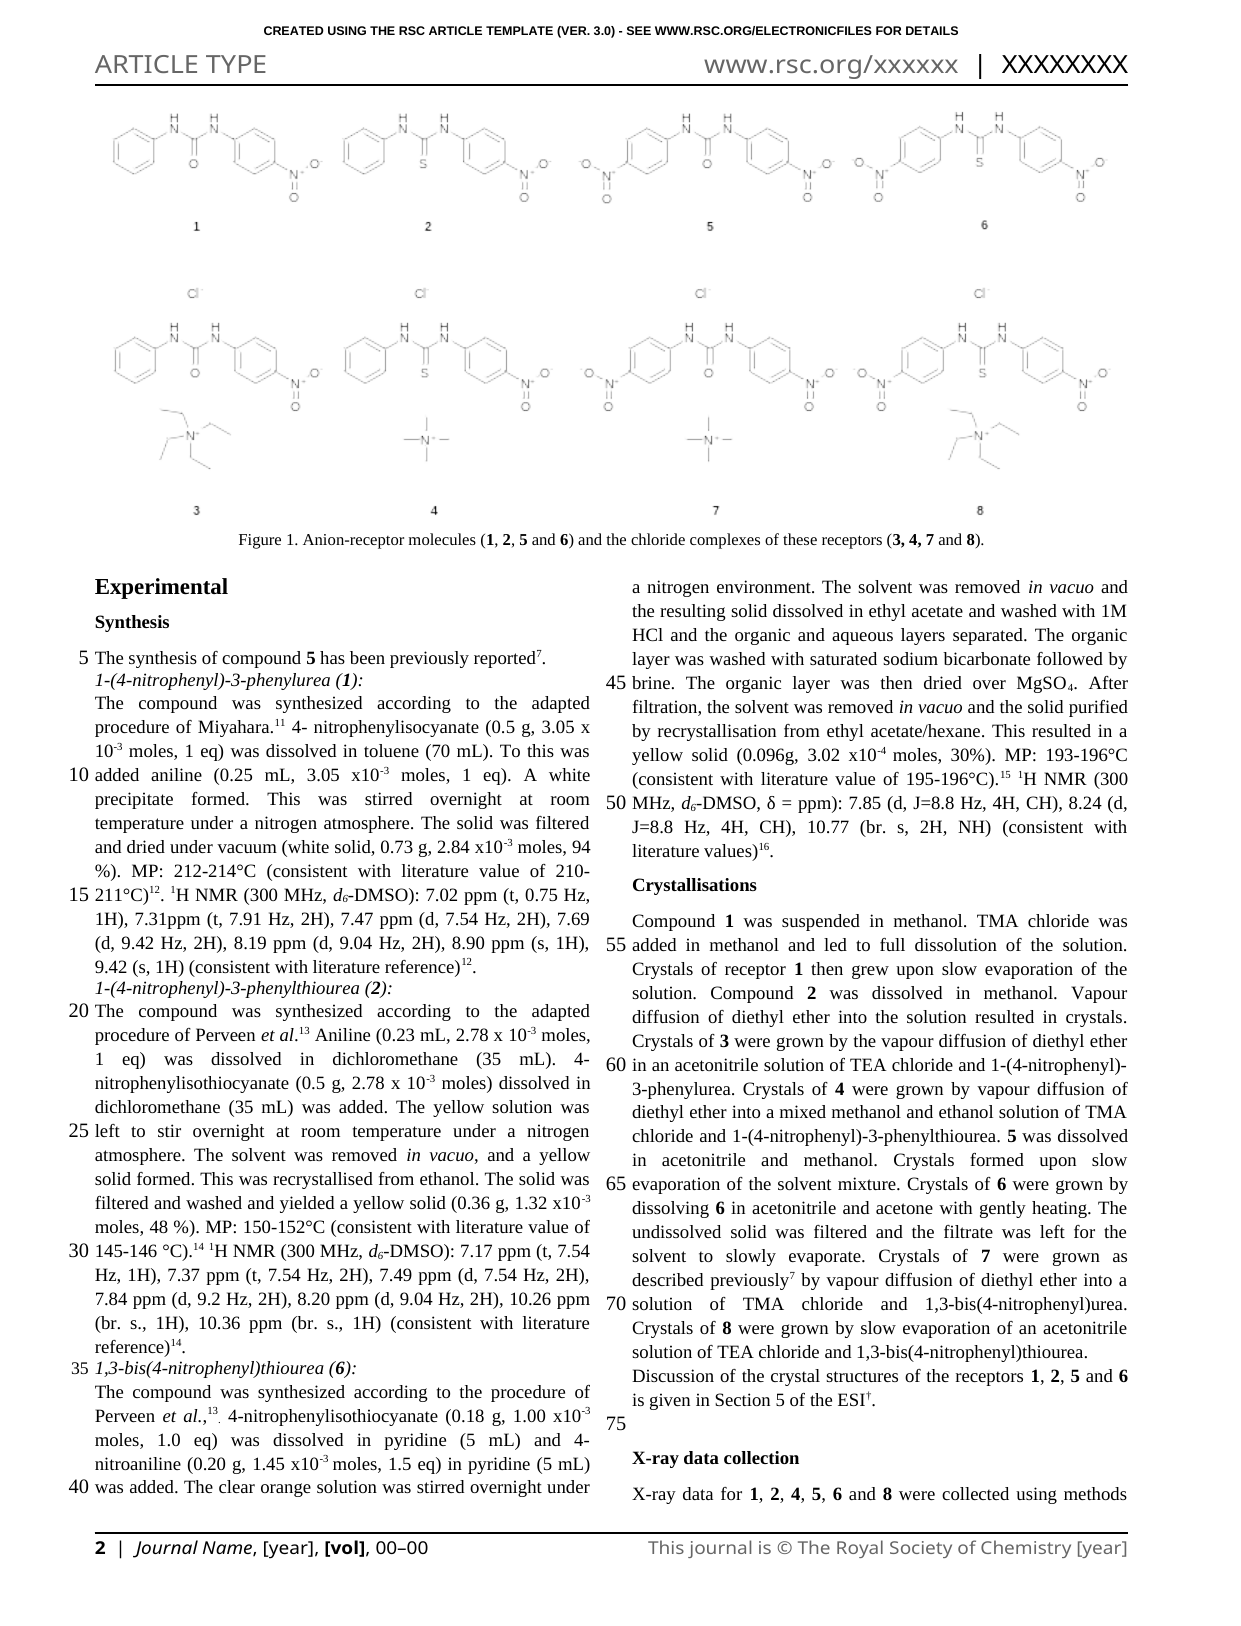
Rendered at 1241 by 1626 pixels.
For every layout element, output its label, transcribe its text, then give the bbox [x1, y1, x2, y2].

text The compound was synthesized according to the adapted procedure of Miyahara.11 4- nitrophenylisocyanate (0.5 g, 3.05 x 10-3 moles, 1 eq) was dissolved in toluene (70 mL). To this was added aniline (0.25 mL, 3.05 x10-3 moles, 1 eq). A white precipitate formed. This was stirred overnight at room temperature under a nitrogen atmosphere. The solid was filtered and dried under vacuum (white solid, 0.73 g, 2.84 x10-3 moles, 94 %). MP: 212-214°C (consistent with literature value of 210-211°C)12. 1H NMR (300 MHz, d6-DMSO): 7.02 ppm (t, 0.75 Hz, 1H), 7.31ppm (t, 7.91 Hz, 2H), 7.47 ppm (d, 7.54 Hz, 2H), 7.69 (d, 9.42 Hz, 2H), 8.19 ppm (d, 9.04 Hz, 2H), 8.90 ppm (s, 1H), 9.42 (s, 1H) (consistent with literature reference)12. [94, 690, 591, 978]
text The synthesis of compound 5 has been previously reported7. [94, 646, 591, 669]
subtitle Crystallisations [632, 875, 1128, 896]
text The compound was synthesized according to the procedure of Perveen et al.,13. 4-nitrophenylisothiocyanate (0.18 g, 1.00 x10-3 moles, 1.0 eq) was dissolved in pyridine (5 mL) and 4-nitroaniline (0.20 g, 1.45 x10-3 moles, 1.5 eq) in pyridine (5 mL) was added. The clear orange solution was stirred overnight under a nitrogen environment. The solvent was removed in vacuo and the resulting solid dissolved in ethyl acetate and washed with 1M HCl and the organic and aqueous layers separated. The organic layer was washed with saturated sodium bicarbonate followed by brine. The organic layer was then dried over MgSO4. After filtration, the solvent was removed in vacuo and the solid purified by recrystallisation from ethyl acetate/hexane. This resulted in a yellow solid (0.096g, 3.02 x10-4 moles, 30%). MP: 193-196°C (consistent with literature value of 195-196°C).15 1H NMR (300 MHz, d6-DMSO, δ = ppm): 7.85 (d, J=8.8 Hz, 4H, CH), 8.24 (d, J=8.8 Hz, 4H, CH), 10.77 (br. s, 2H, NH) (consistent with literature values)16. [632, 575, 1128, 862]
subtitle 1-(4-nitrophenyl)-3-phenylurea (1): [94, 669, 591, 690]
text Figure 1. Anion-receptor molecules (1, 2, 5 and 6) and the chloride complexes of these receptors (3, 4, 7 and 8). [94, 530, 1128, 550]
subtitle 1,3-bis(4-nitrophenyl)thiourea (6): [94, 1358, 591, 1379]
subtitle Experimental [94, 575, 591, 600]
subtitle Synthesis [94, 612, 591, 633]
subtitle X-ray data collection [632, 1448, 1128, 1468]
subtitle 1-(4-nitrophenyl)-3-phenylthiourea (2): [94, 978, 591, 999]
text Compound 1 was suspended in methanol. TMA chloride was added in methanol and led to full dissolution of the solution. Crystals of receptor 1 then grew upon slow evaporation of the solution. Compound 2 was dissolved in methanol. Vapour diffusion of diethyl ether into the solution resulted in crystals. Crystals of 3 were grown by the vapour diffusion of diethyl ether in an acetonitrile solution of TEA chloride and 1-(4-nitrophenyl)-3-phenylurea. Crystals of 4 were grown by vapour diffusion of diethyl ether into a mixed methanol and ethanol solution of TMA chloride and 1-(4-nitrophenyl)-3-phenylthiourea. 5 was dissolved in acetonitrile and methanol. Crystals formed upon slow evaporation of the solvent mixture. Crystals of 6 were grown by dissolving 6 in acetonitrile and acetone with gently heating. The undissolved solid was filtered and the filtrate was left for the solvent to slowly evaporate. Crystals of 7 were grown as described previously7 by vapour diffusion of diethyl ether into a solution of TMA chloride and 1,3-bis(4-nitrophenyl)urea. Crystals of 8 were grown by slow evaporation of an acetonitrile solution of TEA chloride and 1,3-bis(4-nitrophenyl)thiourea. [632, 908, 1128, 1363]
text The compound was synthesized according to the adapted procedure of Perveen et al.13 Aniline (0.23 mL, 2.78 x 10-3 moles, 1 eq) was dissolved in dichloromethane (35 mL). 4- nitrophenylisothiocyanate (0.5 g, 2.78 x 10-3 moles) dissolved in dichloromethane (35 mL) was added. The yellow solution was left to stir overnight at room temperature under a nitrogen atmosphere. The solvent was removed in vacuo, and a yellow solid formed. This was recrystallised from ethanol. The solid was filtered and washed and yielded a yellow solid (0.36 g, 1.32 x10-3 moles, 48 %). MP: 150-152°C (consistent with literature value of 145-146 °C).14 1H NMR (300 MHz, d6-DMSO): 7.17 ppm (t, 7.54 Hz, 1H), 7.37 ppm (t, 7.54 Hz, 2H), 7.49 ppm (d, 7.54 Hz, 2H), 7.84 ppm (d, 9.2 Hz, 2H), 8.20 ppm (d, 9.04 Hz, 2H), 10.26 ppm (br. s., 1H), 10.36 ppm (br. s., 1H) (consistent with literature reference)14. [94, 999, 591, 1358]
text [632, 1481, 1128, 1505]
text Discussion of the crystal structures of the receptors 1, 2, 5 and 6 is given in Section 5 of the ESI†. [632, 1363, 1128, 1411]
